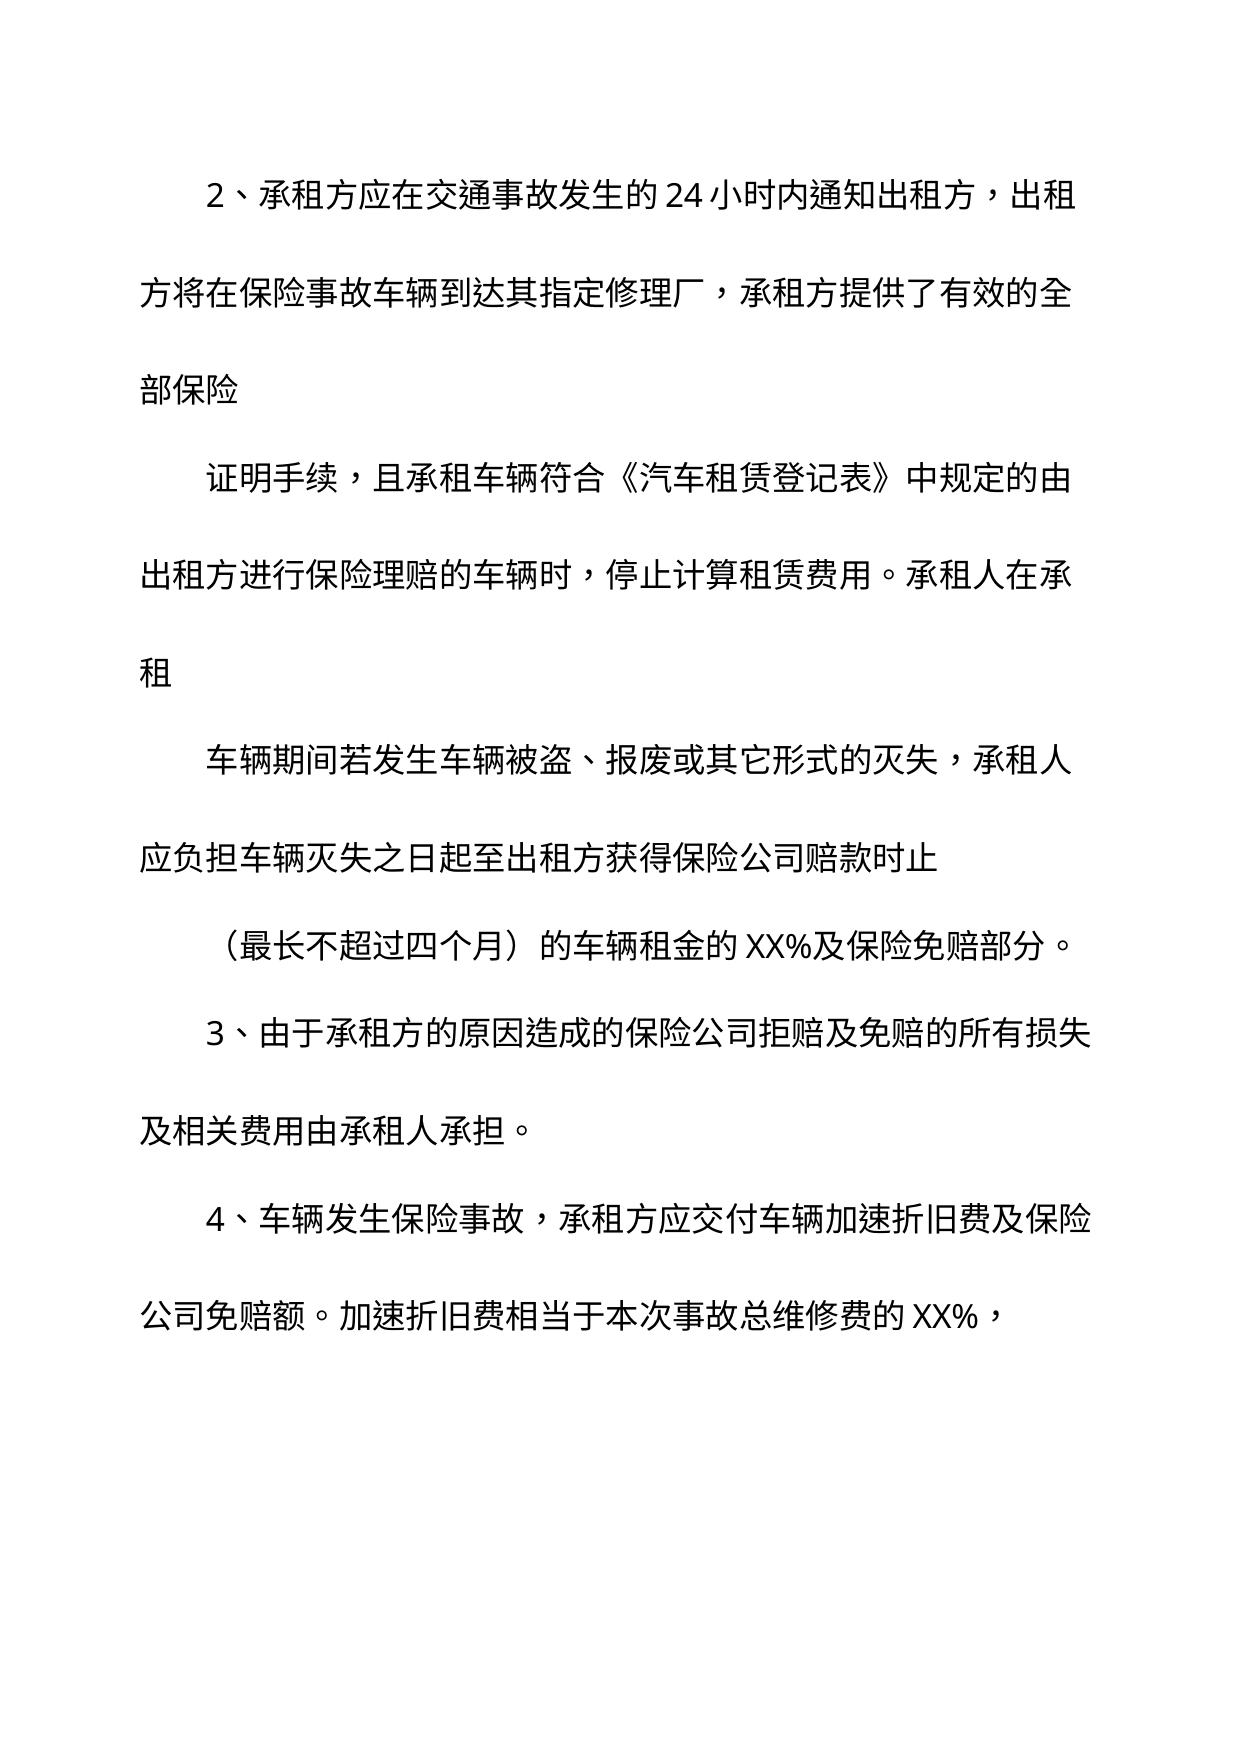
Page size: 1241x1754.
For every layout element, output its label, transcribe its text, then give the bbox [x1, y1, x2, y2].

text 4、车辆发生保险事故，承租方应交付车辆加速折旧费及保险公司免赔额。加速折旧费相当于本次事故总维修费的XX%， [139, 1186, 1101, 1348]
text 车辆期间若发生车辆被盗、报废或其它形式的灭失，承租人应负担车辆灭失之日起至出租方获得保险公司赔款时止 [139, 727, 1101, 890]
text 证明手续，且承租车辆符合《汽车租赁登记表》中规定的由出租方进行保险理赔的车辆时，停止计算租赁费用。承租人在承租 [139, 445, 1101, 705]
text 3、由于承租方的原因造成的保险公司拒赔及免赔的所有损失及相关费用由承租人承担。 [139, 1000, 1101, 1163]
text 2、承租方应在交通事故发生的24小时内通知出租方，出租方将在保险事故车辆到达其指定修理厂，承租方提供了有效的全部保险 [139, 162, 1101, 422]
text （最长不超过四个月）的车辆租金的XX%及保险免赔部分。 [139, 913, 1101, 978]
